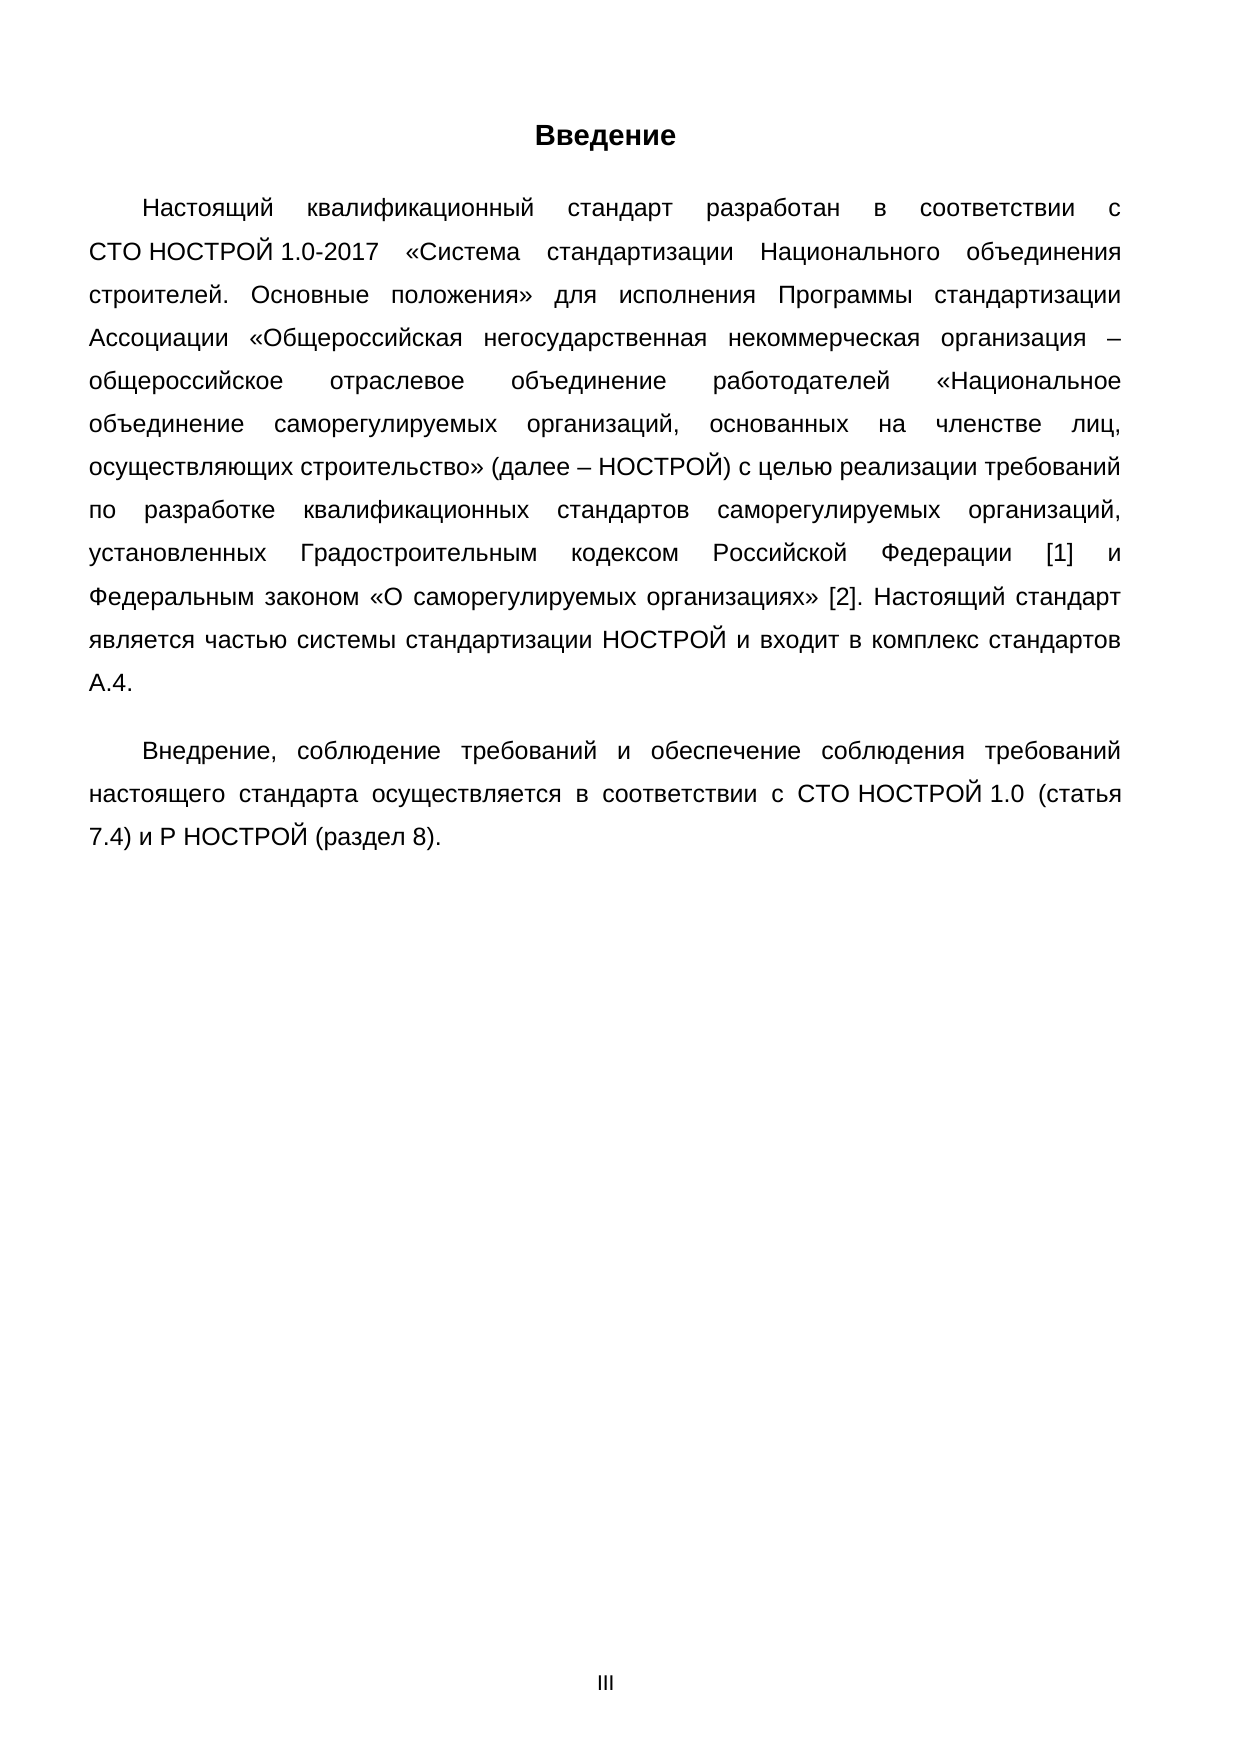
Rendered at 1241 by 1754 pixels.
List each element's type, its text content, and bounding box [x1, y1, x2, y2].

text Внедрение, соблюдение требований и обеспечение соблюдения требований настоящего стандарта осуществляется в соответствии с СТО НОСТРОЙ 1.0 (статья 7.4) и Р НОСТРОЙ (раздел 8). [89, 736, 1122, 851]
text Настоящий квалификационный стандарт разработан в соответствии с СТО НОСТРОЙ 1.0-2017 «Система стандартизации Национального объединения строителей. Основные положения» для исполнения Программы стандартизации Ассоциации «Общероссийская негосударственная некоммерческая организация – общероссийское отраслевое объединение работодателей «Национальное объединение саморегулируемых организаций, основанных на членстве лиц, осуществляющих строительство» (далее – НОСТРОЙ) с целью реализации требований по разработке квалификационных стандартов саморегулируемых организаций, установленных Градостроительным кодексом Российской Федерации [1] и Федеральным законом «О саморегулируемых организациях» [2]. Настоящий стандарт является частью системы стандартизации НОСТРОЙ и входит в комплекс стандартов А.4. [89, 193, 1122, 697]
text Введение [89, 118, 1122, 152]
